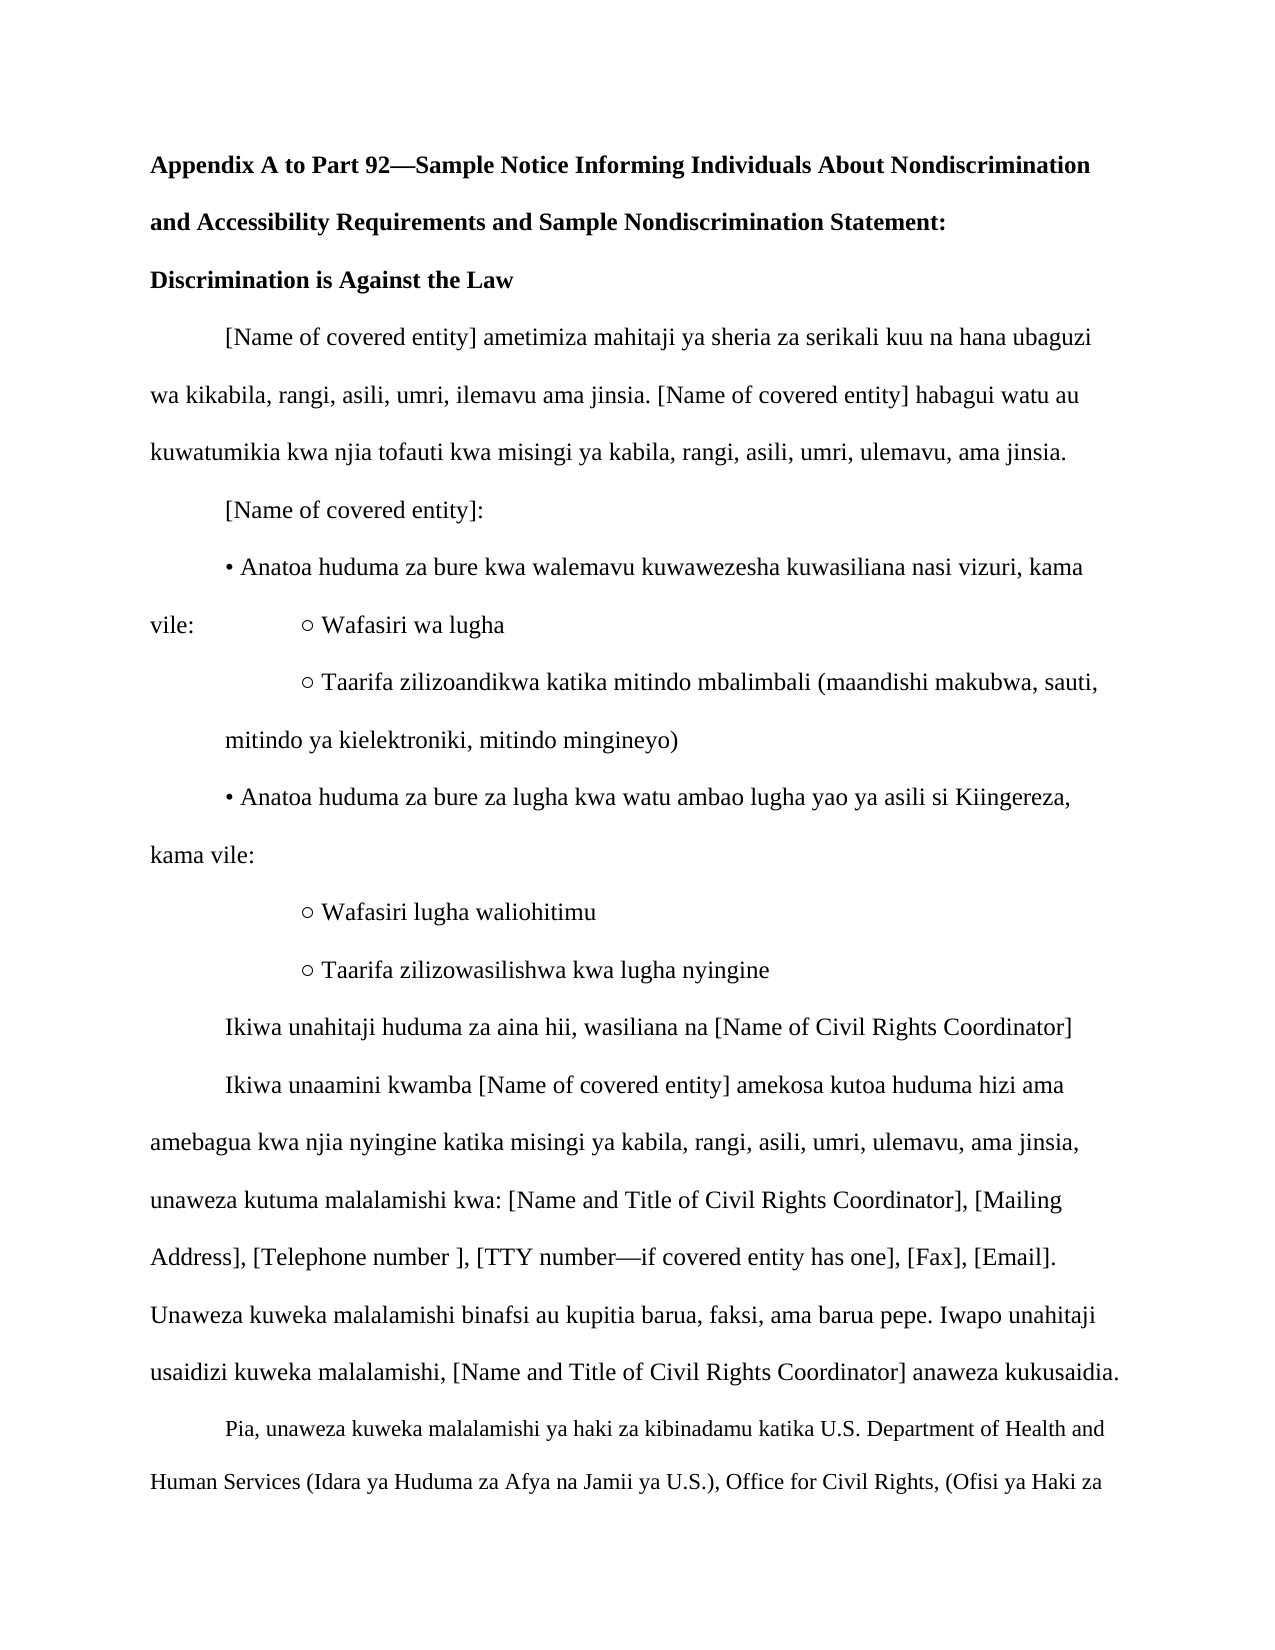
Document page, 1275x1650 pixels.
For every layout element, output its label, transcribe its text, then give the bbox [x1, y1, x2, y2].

text Ikiwa unahitaji huduma za aina hii, wasiliana na [Name of Civil Rights Coordinator] [150, 1012, 1125, 1041]
text ○ Wafasiri lugha waliohitimu [150, 897, 1125, 926]
text • Anatoa huduma za bure kwa walemavu kuwawezesha kuwasiliana nasi vizuri, kama vile: ○ Wafasiri wa lugha [150, 552, 1125, 639]
text [Name of covered entity] ametimiza mahitaji ya sheria za serikali kuu na hana ubaguzi wa kikabila, rangi, asili, umri, ilemavu ama jinsia. [Name of covered entity] habagui watu au kuwatumikia kwa njia tofauti kwa misingi ya kabila, rangi, asili, umri, ulemavu, ama jinsia. [150, 322, 1125, 466]
text Appendix A to Part 92—Sample Notice Informing Individuals About Nondiscrimination and Accessibility Requirements and Sample Nondiscrimination Statement: [150, 150, 1125, 236]
text ○ Taarifa zilizoandikwa katika mitindo mbalimbali (maandishi makubwa, sauti, mitindo ya kielektroniki, mitindo mingineyo) [225, 667, 1125, 754]
text • Anatoa huduma za bure za lugha kwa watu ambao lugha yao ya asili si Kiingereza, kama vile: [150, 782, 1125, 869]
text Discrimination is Against the Law [150, 265, 1125, 294]
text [150, 1415, 1125, 1494]
text ○ Taarifa zilizowasilishwa kwa lugha nyingine [150, 955, 1125, 984]
text [Name of covered entity]: [150, 495, 1125, 524]
text Ikiwa unaamini kwamba [Name of covered entity] amekosa kutoa huduma hizi ama amebagua kwa njia nyingine katika misingi ya kabila, rangi, asili, umri, ulemavu, ama jinsia, unaweza kutuma malalamishi kwa: [Name and Title of Civil Rights Coordinator], [Mailing Address], [Telephone number ], [TTY number—if covered entity has one], [Fax], [Email]. Unaweza kuweka malalamishi binafsi au kupitia barua, faksi, ama barua pepe. Iwapo unahitaji usaidizi kuweka malalamishi, [Name and Title of Civil Rights Coordinator] anaweza kukusaidia. [150, 1070, 1125, 1386]
